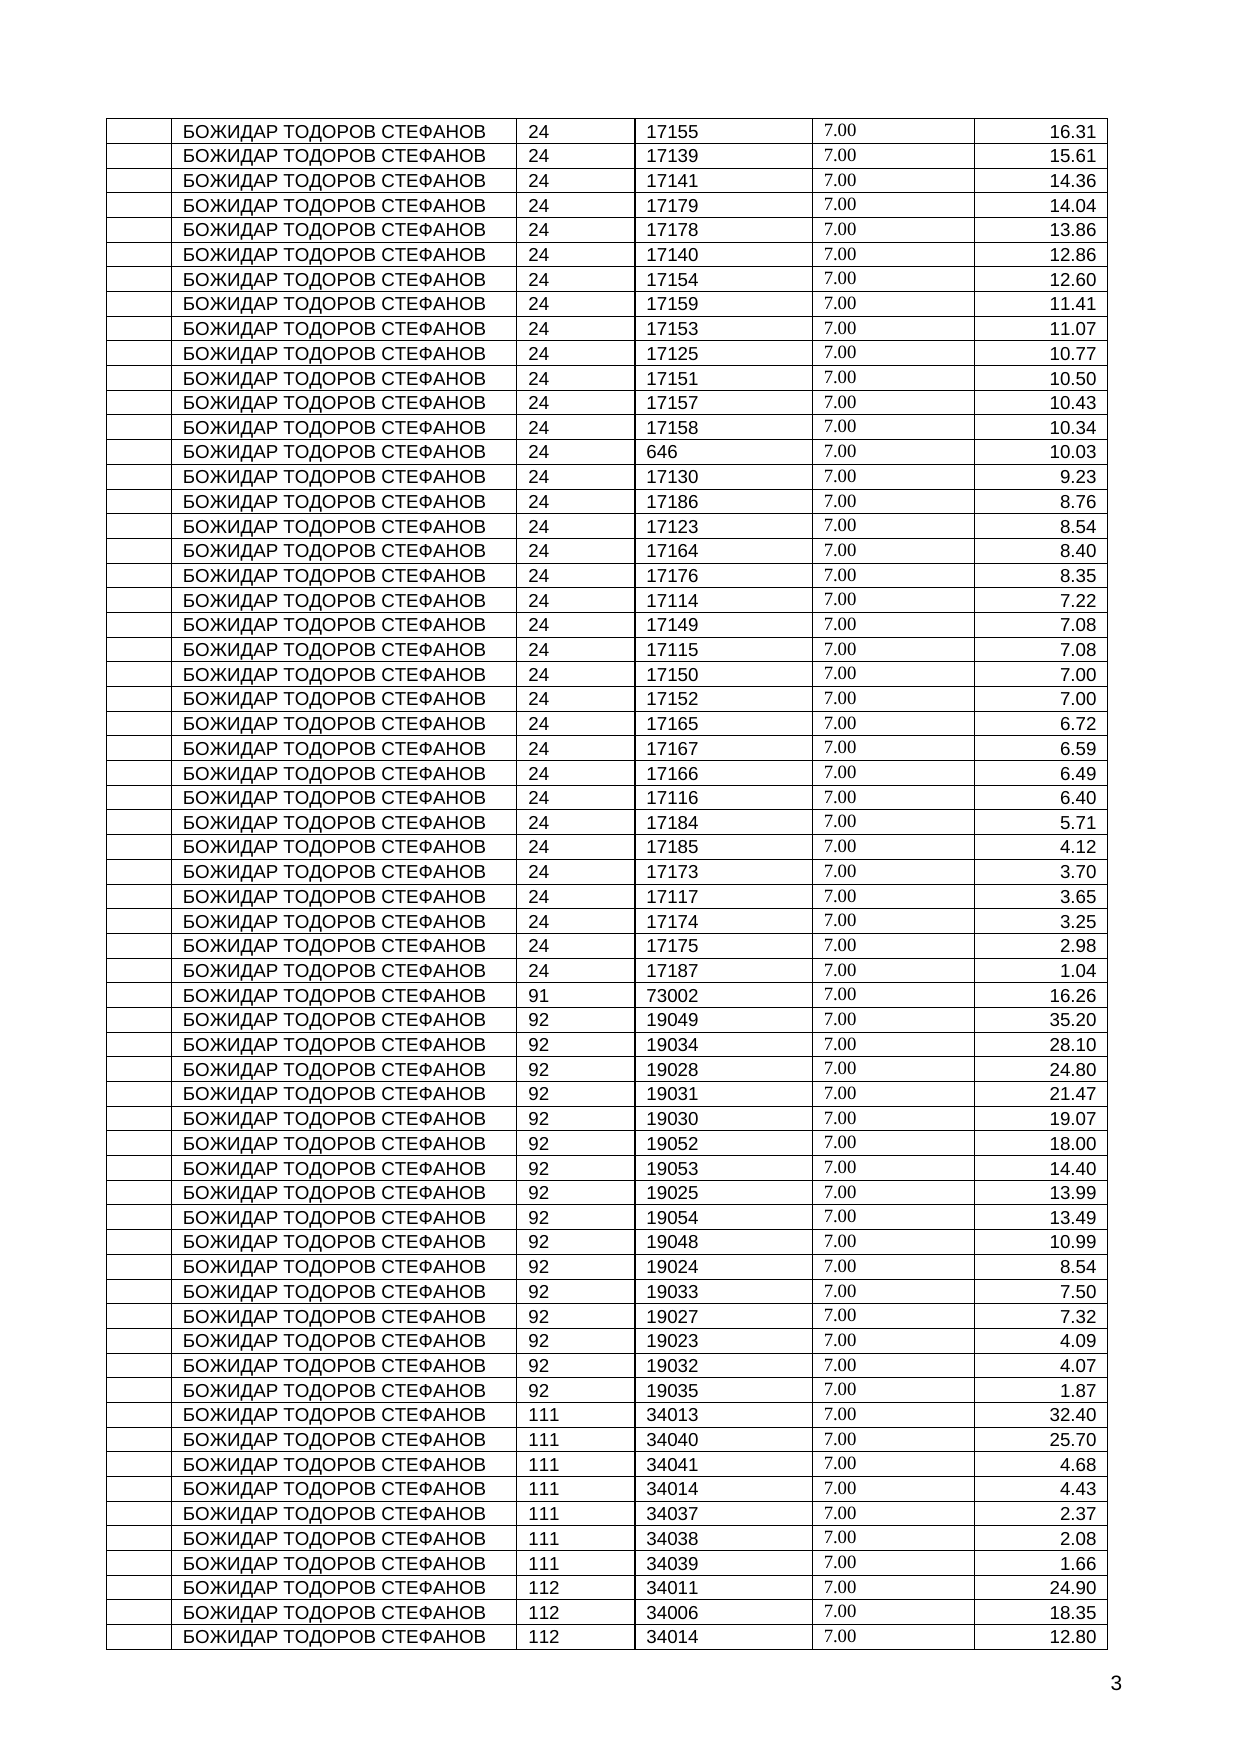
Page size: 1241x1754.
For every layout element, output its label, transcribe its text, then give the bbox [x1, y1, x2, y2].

table_cell 17130 [636, 465, 812, 488]
table_cell 8.40 [975, 539, 1107, 562]
table_cell [107, 169, 171, 192]
table_cell БОЖИДАР ТОДОРОВ СТЕФАНОВ [172, 1378, 516, 1402]
table_cell [107, 885, 171, 908]
table_cell 24 [517, 810, 634, 834]
table_cell 34014 [636, 1477, 812, 1501]
table_cell [107, 934, 171, 957]
table_cell 24 [517, 687, 634, 711]
table_cell 17114 [636, 588, 812, 612]
table_cell 7.00 [813, 514, 974, 538]
table_cell БОЖИДАР ТОДОРОВ СТЕФАНОВ [172, 218, 516, 242]
table_cell 7.00 [813, 1600, 974, 1624]
table_cell 4.09 [975, 1329, 1107, 1352]
table_cell 17123 [636, 514, 812, 538]
table_cell [107, 243, 171, 266]
table_cell 7.00 [813, 638, 974, 661]
table_cell 24 [517, 959, 634, 982]
table_cell 8.54 [975, 1255, 1107, 1278]
table_cell 7.08 [975, 638, 1107, 661]
table_cell 3.65 [975, 885, 1107, 908]
table_cell 7.00 [813, 786, 974, 809]
table_cell 7.00 [813, 366, 974, 390]
table_cell 7.00 [813, 1156, 974, 1180]
table_cell БОЖИДАР ТОДОРОВ СТЕФАНОВ [172, 835, 516, 859]
table_cell 24 [517, 144, 634, 167]
table_cell БОЖИДАР ТОДОРОВ СТЕФАНОВ [172, 267, 516, 291]
table_cell 24 [517, 638, 634, 661]
table_cell 17158 [636, 415, 812, 439]
table_cell БОЖИДАР ТОДОРОВ СТЕФАНОВ [172, 1526, 516, 1550]
table_cell 19053 [636, 1156, 812, 1180]
table_cell 24 [517, 909, 634, 933]
table_cell 17166 [636, 761, 812, 785]
table_cell БОЖИДАР ТОДОРОВ СТЕФАНОВ [172, 934, 516, 957]
table_cell [107, 119, 171, 143]
table_cell БОЖИДАР ТОДОРОВ СТЕФАНОВ [172, 1107, 516, 1130]
table_cell БОЖИДАР ТОДОРОВ СТЕФАНОВ [172, 786, 516, 809]
table_cell 7.00 [813, 267, 974, 291]
table_cell 24 [517, 835, 634, 859]
table_cell [107, 835, 171, 859]
table_cell [107, 218, 171, 242]
table_cell 24 [517, 193, 634, 217]
table_cell 19049 [636, 1008, 812, 1032]
table_cell 7.00 [813, 736, 974, 760]
table_cell 7.00 [813, 983, 974, 1007]
table_cell БОЖИДАР ТОДОРОВ СТЕФАНОВ [172, 415, 516, 439]
table_cell 92 [517, 1057, 634, 1081]
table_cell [172, 1625, 516, 1649]
table_cell [107, 1131, 171, 1155]
table_cell 24 [517, 588, 634, 612]
table_cell БОЖИДАР ТОДОРОВ СТЕФАНОВ [172, 564, 516, 587]
table_cell 7.22 [975, 588, 1107, 612]
table_cell 24 [517, 662, 634, 686]
table_cell 7.00 [813, 1551, 974, 1575]
table_cell 92 [517, 1082, 634, 1106]
table_cell 7.00 [813, 391, 974, 414]
table_cell 17153 [636, 317, 812, 340]
table_cell 7.00 [813, 1280, 974, 1303]
table_cell 12.80 [975, 1625, 1107, 1649]
table_cell 16.26 [975, 983, 1107, 1007]
table_cell [107, 292, 171, 316]
table_cell БОЖИДАР ТОДОРОВ СТЕФАНОВ [172, 1156, 516, 1180]
table_cell 7.00 [813, 341, 974, 365]
table_cell БОЖИДАР ТОДОРОВ СТЕФАНОВ [172, 909, 516, 933]
table_cell 7.00 [813, 1452, 974, 1476]
table_cell 19024 [636, 1255, 812, 1278]
table_cell БОЖИДАР ТОДОРОВ СТЕФАНОВ [172, 243, 516, 266]
table_cell 92 [517, 1156, 634, 1180]
table_cell 35.20 [975, 1008, 1107, 1032]
table_cell 7.00 [813, 1205, 974, 1229]
table_cell 24 [517, 761, 634, 785]
table_cell [107, 1354, 171, 1377]
table_cell 24 [517, 934, 634, 957]
table_cell [107, 415, 171, 439]
table_cell 7.00 [813, 193, 974, 217]
table_cell 92 [517, 1107, 634, 1130]
table_cell БОЖИДАР ТОДОРОВ СТЕФАНОВ [172, 687, 516, 711]
table_cell 112 [517, 1576, 634, 1599]
table_cell 17175 [636, 934, 812, 957]
table_cell 7.00 [813, 1082, 974, 1106]
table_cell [172, 119, 516, 143]
table_cell 92 [517, 1033, 634, 1056]
table_cell 6.72 [975, 712, 1107, 735]
table_cell [107, 1428, 171, 1451]
table_cell 19048 [636, 1230, 812, 1254]
table_cell 7.00 [813, 835, 974, 859]
table_cell БОЖИДАР ТОДОРОВ СТЕФАНОВ [172, 1551, 516, 1575]
table_cell 6.59 [975, 736, 1107, 760]
table_cell 28.10 [975, 1033, 1107, 1056]
table_cell [107, 1551, 171, 1575]
table_cell 17141 [636, 169, 812, 192]
table_cell БОЖИДАР ТОДОРОВ СТЕФАНОВ [172, 638, 516, 661]
table_cell 19052 [636, 1131, 812, 1155]
table_cell 24 [517, 391, 634, 414]
table_cell 7.08 [975, 613, 1107, 637]
table_cell 19025 [636, 1181, 812, 1204]
table_cell 7.00 [813, 885, 974, 908]
table_cell 25.70 [975, 1428, 1107, 1451]
table_cell 19.07 [975, 1107, 1107, 1130]
table_cell 1.66 [975, 1551, 1107, 1575]
table_cell [107, 564, 171, 587]
table_cell 34037 [636, 1502, 812, 1525]
table_cell 17185 [636, 835, 812, 859]
table_cell 24 [517, 860, 634, 883]
table_cell 7.00 [813, 1428, 974, 1451]
table_cell 7.00 [813, 687, 974, 711]
table_cell 17167 [636, 736, 812, 760]
table_cell 92 [517, 1280, 634, 1303]
table_cell БОЖИДАР ТОДОРОВ СТЕФАНОВ [172, 662, 516, 686]
table_cell 17151 [636, 366, 812, 390]
table_cell 34040 [636, 1428, 812, 1451]
table_cell 19030 [636, 1107, 812, 1130]
table_cell БОЖИДАР ТОДОРОВ СТЕФАНОВ [172, 292, 516, 316]
table_cell 34014 [636, 1625, 812, 1649]
table_cell 1.04 [975, 959, 1107, 982]
table_cell 7.00 [813, 243, 974, 266]
table_cell 34039 [636, 1551, 812, 1575]
table_cell 17174 [636, 909, 812, 933]
table_cell 92 [517, 1255, 634, 1278]
table_cell [107, 1008, 171, 1032]
table_cell БОЖИДАР ТОДОРОВ СТЕФАНОВ [172, 1082, 516, 1106]
table_cell 7.00 [813, 539, 974, 562]
table_cell БОЖИДАР ТОДОРОВ СТЕФАНОВ [172, 1354, 516, 1377]
table_cell [107, 810, 171, 834]
table_cell БОЖИДАР ТОДОРОВ СТЕФАНОВ [172, 885, 516, 908]
table_cell БОЖИДАР ТОДОРОВ СТЕФАНОВ [172, 1428, 516, 1451]
table_cell [107, 959, 171, 982]
table_cell 17184 [636, 810, 812, 834]
table_cell [107, 1477, 171, 1501]
table_cell 7.00 [975, 662, 1107, 686]
table_cell 7.00 [975, 687, 1107, 711]
table_cell [107, 1526, 171, 1550]
table_cell БОЖИДАР ТОДОРОВ СТЕФАНОВ [172, 983, 516, 1007]
table_cell [107, 613, 171, 637]
table_cell 111 [517, 1551, 634, 1575]
table_cell 11.41 [975, 292, 1107, 316]
table_cell 17152 [636, 687, 812, 711]
table_cell БОЖИДАР ТОДОРОВ СТЕФАНОВ [172, 736, 516, 760]
table_cell 2.08 [975, 1526, 1107, 1550]
table_cell 24 [517, 317, 634, 340]
table_cell 7.00 [813, 1033, 974, 1056]
table_cell 7.00 [813, 909, 974, 933]
table_cell [107, 588, 171, 612]
table_cell 7.00 [813, 613, 974, 637]
table_cell [107, 983, 171, 1007]
table_cell БОЖИДАР ТОДОРОВ СТЕФАНОВ [172, 514, 516, 538]
table_cell [107, 687, 171, 711]
table_cell [107, 860, 171, 883]
table_cell 24 [517, 119, 634, 143]
table_cell 7.00 [813, 1354, 974, 1377]
table_cell 92 [517, 1131, 634, 1155]
table_cell [107, 391, 171, 414]
table_cell БОЖИДАР ТОДОРОВ СТЕФАНОВ [172, 391, 516, 414]
table_cell 7.00 [813, 1181, 974, 1204]
table_cell 7.00 [813, 1576, 974, 1599]
table_cell 6.49 [975, 761, 1107, 785]
table_cell [107, 736, 171, 760]
table_cell 92 [517, 1329, 634, 1352]
table_cell [107, 465, 171, 488]
table_cell 8.35 [975, 564, 1107, 587]
table_cell 17159 [636, 292, 812, 316]
table_cell БОЖИДАР ТОДОРОВ СТЕФАНОВ [172, 366, 516, 390]
table_cell БОЖИДАР ТОДОРОВ СТЕФАНОВ [172, 490, 516, 513]
table_cell 7.00 [813, 1131, 974, 1155]
table_cell 9.23 [975, 465, 1107, 488]
table_cell 17139 [636, 144, 812, 167]
table_cell 92 [517, 1205, 634, 1229]
table_cell 17125 [636, 341, 812, 365]
table_cell [107, 1230, 171, 1254]
table_cell БОЖИДАР ТОДОРОВ СТЕФАНОВ [172, 1008, 516, 1032]
table_cell 111 [517, 1428, 634, 1451]
table_cell 24 [517, 267, 634, 291]
table_cell 34041 [636, 1452, 812, 1476]
table_cell [107, 712, 171, 735]
table_cell [107, 1082, 171, 1106]
table_cell 24 [517, 465, 634, 488]
table_cell 7.00 [813, 1329, 974, 1352]
table_cell [107, 1329, 171, 1352]
table_cell [107, 1378, 171, 1402]
table_cell БОЖИДАР ТОДОРОВ СТЕФАНОВ [172, 810, 516, 834]
table_cell 17155 [636, 119, 812, 143]
table_cell 17150 [636, 662, 812, 686]
table_cell 19032 [636, 1354, 812, 1377]
table_cell 3.70 [975, 860, 1107, 883]
table_cell 7.00 [813, 564, 974, 587]
table_cell 24 [517, 539, 634, 562]
table_cell БОЖИДАР ТОДОРОВ СТЕФАНОВ [172, 1280, 516, 1303]
table_cell БОЖИДАР ТОДОРОВ СТЕФАНОВ [172, 1304, 516, 1328]
table_cell 13.49 [975, 1205, 1107, 1229]
table_cell 18.00 [975, 1131, 1107, 1155]
table_cell БОЖИДАР ТОДОРОВ СТЕФАНОВ [172, 1576, 516, 1599]
table_cell БОЖИДАР ТОДОРОВ СТЕФАНОВ [172, 440, 516, 464]
table_cell 7.00 [813, 465, 974, 488]
table_cell 24.90 [975, 1576, 1107, 1599]
table_cell [107, 366, 171, 390]
table_cell 24 [517, 786, 634, 809]
table_cell [107, 1107, 171, 1130]
table_cell БОЖИДАР ТОДОРОВ СТЕФАНОВ [172, 317, 516, 340]
table_cell 7.00 [813, 1057, 974, 1081]
table_cell [107, 514, 171, 538]
table_cell 14.04 [975, 193, 1107, 217]
table_cell 7.00 [813, 1378, 974, 1402]
table_cell 7.00 [813, 959, 974, 982]
table_cell 17117 [636, 885, 812, 908]
table_cell 10.03 [975, 440, 1107, 464]
table_cell БОЖИДАР ТОДОРОВ СТЕФАНОВ [172, 712, 516, 735]
table_cell 17173 [636, 860, 812, 883]
table_cell 24 [517, 440, 634, 464]
table_cell 10.43 [975, 391, 1107, 414]
table_cell БОЖИДАР ТОДОРОВ СТЕФАНОВ [172, 1452, 516, 1476]
table_cell БОЖИДАР ТОДОРОВ СТЕФАНОВ [172, 1230, 516, 1254]
table_cell 91 [517, 983, 634, 1007]
table_cell 7.50 [975, 1280, 1107, 1303]
table_cell 7.00 [813, 1502, 974, 1525]
table_cell [107, 267, 171, 291]
table_cell 7.00 [813, 1403, 974, 1427]
table_cell 19033 [636, 1280, 812, 1303]
table_cell 7.00 [813, 1477, 974, 1501]
table_cell 24 [517, 514, 634, 538]
table_cell 24 [517, 366, 634, 390]
table_cell 7.00 [813, 1107, 974, 1130]
table_cell [107, 761, 171, 785]
table_cell [107, 1502, 171, 1525]
table_cell 4.12 [975, 835, 1107, 859]
table_cell 14.40 [975, 1156, 1107, 1180]
table_cell 4.07 [975, 1354, 1107, 1377]
table_cell 112 [517, 1600, 634, 1624]
table_cell 5.71 [975, 810, 1107, 834]
table_cell 10.77 [975, 341, 1107, 365]
table_cell 92 [517, 1181, 634, 1204]
table_cell 7.00 [813, 317, 974, 340]
table_cell 7.00 [813, 1008, 974, 1032]
table_cell 3.25 [975, 909, 1107, 933]
table_cell 17186 [636, 490, 812, 513]
table_cell [107, 440, 171, 464]
table_cell БОЖИДАР ТОДОРОВ СТЕФАНОВ [172, 1033, 516, 1056]
table_cell [107, 1057, 171, 1081]
table_cell 7.00 [813, 934, 974, 957]
table_cell [107, 1280, 171, 1303]
table_cell 6.40 [975, 786, 1107, 809]
table_cell [107, 1625, 171, 1649]
table_cell 111 [517, 1502, 634, 1525]
table_cell БОЖИДАР ТОДОРОВ СТЕФАНОВ [172, 1255, 516, 1278]
table_cell 7.00 [813, 662, 974, 686]
table_cell БОЖИДАР ТОДОРОВ СТЕФАНОВ [172, 1477, 516, 1501]
table_cell 24 [517, 613, 634, 637]
table_cell БОЖИДАР ТОДОРОВ СТЕФАНОВ [172, 193, 516, 217]
table_cell 7.00 [813, 169, 974, 192]
table_cell 34006 [636, 1600, 812, 1624]
table_cell 1.87 [975, 1378, 1107, 1402]
table_cell 7.00 [813, 810, 974, 834]
table_cell 7.00 [813, 440, 974, 464]
table_cell 16.31 [975, 119, 1107, 143]
table_cell [107, 1304, 171, 1328]
table_cell 111 [517, 1403, 634, 1427]
table_cell [107, 1033, 171, 1056]
table_cell 646 [636, 440, 812, 464]
table_cell 7.00 [813, 415, 974, 439]
table_cell БОЖИДАР ТОДОРОВ СТЕФАНОВ [172, 1403, 516, 1427]
table_cell 24 [517, 736, 634, 760]
table_cell [107, 193, 171, 217]
table_cell 24 [517, 169, 634, 192]
table_cell 7.00 [813, 490, 974, 513]
table_cell 17115 [636, 638, 812, 661]
table_cell 7.32 [975, 1304, 1107, 1328]
table_cell [107, 1255, 171, 1278]
table_cell 7.00 [813, 1255, 974, 1278]
table_cell 7.00 [813, 712, 974, 735]
table_cell 8.76 [975, 490, 1107, 513]
table_cell БОЖИДАР ТОДОРОВ СТЕФАНОВ [172, 1181, 516, 1204]
table_cell 7.00 [813, 119, 974, 143]
table_cell 19035 [636, 1378, 812, 1402]
table_cell 18.35 [975, 1600, 1107, 1624]
table_cell 7.00 [813, 761, 974, 785]
table_cell [107, 1576, 171, 1599]
table_cell 7.00 [813, 588, 974, 612]
table_cell 10.50 [975, 366, 1107, 390]
table_cell БОЖИДАР ТОДОРОВ СТЕФАНОВ [172, 860, 516, 883]
table_cell 92 [517, 1354, 634, 1377]
table_cell 4.43 [975, 1477, 1107, 1501]
table_cell БОЖИДАР ТОДОРОВ СТЕФАНОВ [172, 465, 516, 488]
table_cell 15.61 [975, 144, 1107, 167]
table_cell 17187 [636, 959, 812, 982]
table_cell 111 [517, 1477, 634, 1501]
table_cell 32.40 [975, 1403, 1107, 1427]
table_cell 7.00 [813, 144, 974, 167]
table_cell БОЖИДАР ТОДОРОВ СТЕФАНОВ [172, 1502, 516, 1525]
table_cell 8.54 [975, 514, 1107, 538]
table_cell 73002 [636, 983, 812, 1007]
table_cell [107, 1600, 171, 1624]
table_cell [107, 317, 171, 340]
table_cell БОЖИДАР ТОДОРОВ СТЕФАНОВ [172, 1057, 516, 1081]
table_cell 34038 [636, 1526, 812, 1550]
table_cell [107, 1156, 171, 1180]
table_cell 7.00 [813, 1230, 974, 1254]
table_cell [107, 662, 171, 686]
table_cell 4.68 [975, 1452, 1107, 1476]
table_cell 2.37 [975, 1502, 1107, 1525]
table_cell БОЖИДАР ТОДОРОВ СТЕФАНОВ [172, 169, 516, 192]
table_cell 24 [517, 712, 634, 735]
table_cell [107, 786, 171, 809]
table_cell 24 [517, 341, 634, 365]
table_cell 13.86 [975, 218, 1107, 242]
table_cell 19034 [636, 1033, 812, 1056]
table_cell 12.86 [975, 243, 1107, 266]
table_cell БОЖИДАР ТОДОРОВ СТЕФАНОВ [172, 761, 516, 785]
table_cell 2.98 [975, 934, 1107, 957]
table_cell 24.80 [975, 1057, 1107, 1081]
table_cell 111 [517, 1526, 634, 1550]
table_cell БОЖИДАР ТОДОРОВ СТЕФАНОВ [172, 588, 516, 612]
table_cell 14.36 [975, 169, 1107, 192]
table_cell БОЖИДАР ТОДОРОВ СТЕФАНОВ [172, 341, 516, 365]
table_cell [107, 909, 171, 933]
table_cell 7.00 [813, 292, 974, 316]
table_cell 13.99 [975, 1181, 1107, 1204]
table_cell 19027 [636, 1304, 812, 1328]
table_cell 17165 [636, 712, 812, 735]
table_cell 24 [517, 885, 634, 908]
table_cell [107, 144, 171, 167]
table_cell 17178 [636, 218, 812, 242]
table_cell 92 [517, 1230, 634, 1254]
table_cell [107, 539, 171, 562]
table_cell [107, 1452, 171, 1476]
table_cell 92 [517, 1304, 634, 1328]
table_cell 7.00 [813, 860, 974, 883]
table_cell 7.00 [813, 218, 974, 242]
table_cell 19054 [636, 1205, 812, 1229]
table_cell 111 [517, 1452, 634, 1476]
table_cell 7.00 [813, 1625, 974, 1649]
table_cell 19023 [636, 1329, 812, 1352]
table_cell БОЖИДАР ТОДОРОВ СТЕФАНОВ [172, 1205, 516, 1229]
table_cell 10.34 [975, 415, 1107, 439]
table_cell 17116 [636, 786, 812, 809]
table_cell 34013 [636, 1403, 812, 1427]
table_cell 17140 [636, 243, 812, 266]
table_cell 24 [517, 490, 634, 513]
table_cell [107, 1403, 171, 1427]
table_cell 34011 [636, 1576, 812, 1599]
table_cell 24 [517, 218, 634, 242]
table_cell БОЖИДАР ТОДОРОВ СТЕФАНОВ [172, 1329, 516, 1352]
table_cell 24 [517, 415, 634, 439]
table_cell БОЖИДАР ТОДОРОВ СТЕФАНОВ [172, 144, 516, 167]
table_cell 92 [517, 1008, 634, 1032]
table_cell 24 [517, 564, 634, 587]
table_cell [107, 1181, 171, 1204]
table_cell [107, 341, 171, 365]
table_cell 11.07 [975, 317, 1107, 340]
table_cell [107, 490, 171, 513]
table_cell 19028 [636, 1057, 812, 1081]
table_cell 10.99 [975, 1230, 1107, 1254]
table_cell 24 [517, 243, 634, 266]
table_cell 17176 [636, 564, 812, 587]
table_cell 112 [517, 1625, 634, 1649]
table_cell 17179 [636, 193, 812, 217]
table_cell 17149 [636, 613, 812, 637]
table_cell 17157 [636, 391, 812, 414]
table_cell 19031 [636, 1082, 812, 1106]
table_cell БОЖИДАР ТОДОРОВ СТЕФАНОВ [172, 613, 516, 637]
table_cell 7.00 [813, 1304, 974, 1328]
table_cell 7.00 [813, 1526, 974, 1550]
table_cell 12.60 [975, 267, 1107, 291]
table_cell 21.47 [975, 1082, 1107, 1106]
table_cell 17154 [636, 267, 812, 291]
table_cell 24 [517, 292, 634, 316]
table_cell 17164 [636, 539, 812, 562]
table_cell [107, 638, 171, 661]
table_cell БОЖИДАР ТОДОРОВ СТЕФАНОВ [172, 959, 516, 982]
table_cell 92 [517, 1378, 634, 1402]
table_cell [107, 1205, 171, 1229]
table_cell БОЖИДАР ТОДОРОВ СТЕФАНОВ [172, 539, 516, 562]
table_cell БОЖИДАР ТОДОРОВ СТЕФАНОВ [172, 1131, 516, 1155]
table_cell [172, 1600, 516, 1624]
